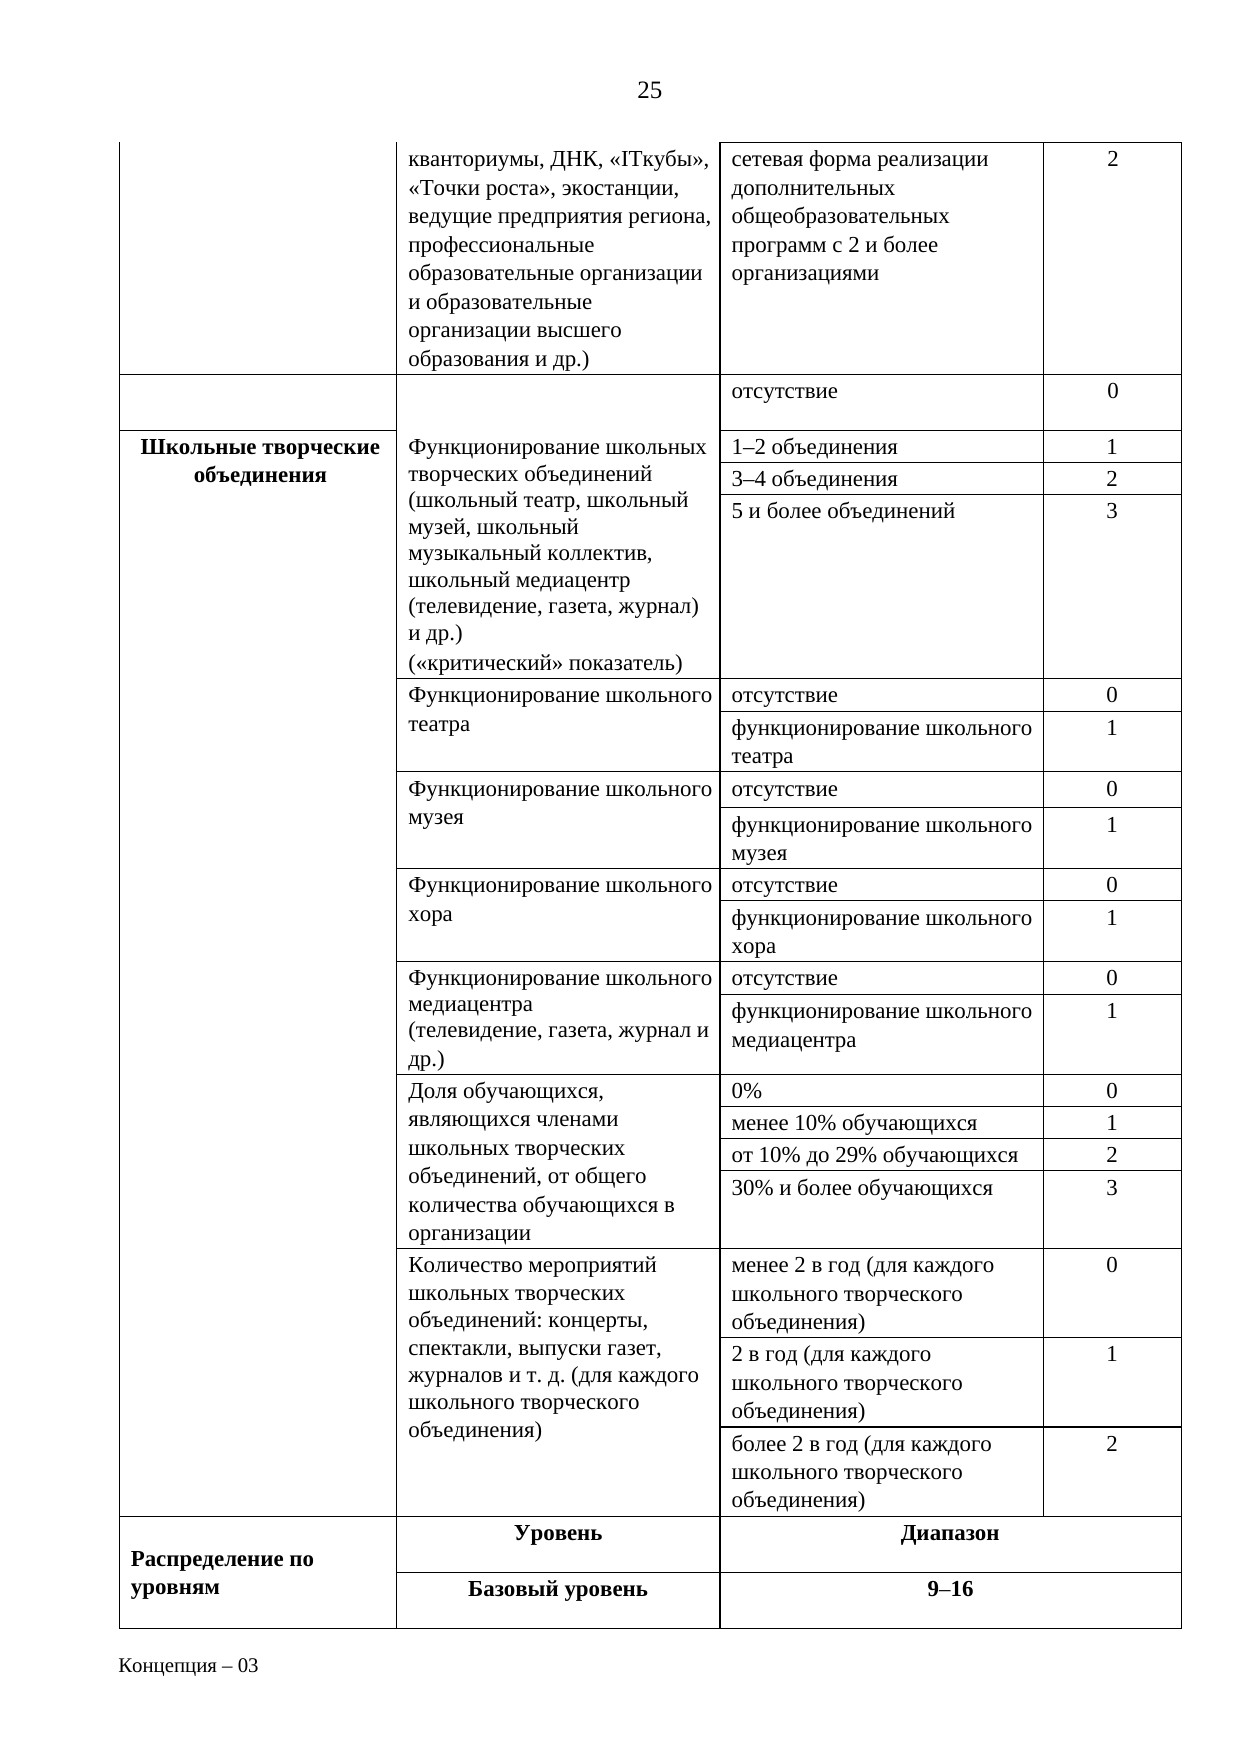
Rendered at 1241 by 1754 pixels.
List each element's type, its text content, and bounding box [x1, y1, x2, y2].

table_cell более 2 в год (для каждого школьного творческого объединения) [721, 1428, 1043, 1516]
table_cell 3 [1044, 495, 1181, 678]
table_cell Количество мероприятий школьных творческих объединений: концерты, спектакли, выпуски газет, журналов и т. д. (для каждого школьного творческого объединения) [397, 1249, 719, 1516]
table_cell функционирование школьного медиацентра [721, 995, 1043, 1073]
table_cell 1 [1044, 901, 1181, 961]
table_cell 3 [1044, 1171, 1181, 1248]
table_cell 0 [1044, 869, 1181, 900]
table_cell Школьные творческие объединения [120, 431, 396, 1516]
table_cell функционирование школьного хора [721, 901, 1043, 961]
table_cell 1 [1044, 1338, 1181, 1426]
table_cell функционирование школьного музея [721, 808, 1043, 868]
table_cell 5 и более объединений [721, 495, 1043, 678]
table_cell Базовый уровень [397, 1573, 719, 1628]
table_cell 2 в год (для каждого школьного творческого объединения) [721, 1338, 1043, 1426]
table_cell Функционирование школьного театра [397, 679, 719, 771]
table_cell менее 2 в год (для каждого школьного творческого объединения) [721, 1249, 1043, 1337]
table_cell 0 [1044, 1075, 1181, 1106]
table_cell от 10% до 29% обучающихся [721, 1139, 1043, 1170]
table_cell 1 [1044, 995, 1181, 1073]
table_cell 3‒4 объединения [721, 463, 1043, 494]
table_cell 0 [1044, 1249, 1181, 1337]
table_cell [397, 375, 719, 430]
table_cell Уровень [397, 1517, 719, 1572]
table_cell 2 [1044, 463, 1181, 494]
table_cell 0 [1044, 962, 1181, 994]
table_cell 2 [1044, 1139, 1181, 1170]
table_cell сетевая форма реализации дополнительных общеобразовательных программ с 2 и более организациями [721, 143, 1043, 373]
table_cell [1043, 1573, 1181, 1628]
table_cell 2 [1044, 1428, 1181, 1516]
table_cell 0% [721, 1075, 1043, 1106]
table_cell 1 [1044, 1107, 1181, 1138]
table_cell Распределение по уровням [120, 1517, 396, 1628]
table_cell [1043, 1517, 1181, 1572]
table_cell Функционирование школьного музея [397, 772, 719, 868]
table_cell 0 [1044, 679, 1181, 711]
table_cell отсутствие [721, 772, 1043, 807]
table_cell 0 [1044, 772, 1181, 807]
table_cell функционирование школьного театра [721, 712, 1043, 771]
table_cell Функционирование школьного медиацентра (телевидение, газета, журнал и др.) [397, 962, 719, 1073]
table_cell 30% и более обучающихся [721, 1171, 1043, 1248]
table_cell 9‒16 [721, 1573, 1043, 1628]
table_cell 1 [1044, 808, 1181, 868]
table_cell 0 [1044, 375, 1181, 430]
table_cell [120, 375, 396, 430]
table_cell отсутствие [721, 679, 1043, 711]
table_cell 2 [1044, 143, 1181, 373]
table_cell менее 10% обучающихся [721, 1107, 1043, 1138]
table_cell отсутствие [721, 869, 1043, 900]
table_cell Диапазон [721, 1517, 1043, 1572]
table_cell 1 [1044, 712, 1181, 771]
table_cell отсутствие [721, 375, 1043, 430]
table_cell Доля обучающихся, являющихся членами школьных творческих объединений, от общего количества обучающихся в организации [397, 1075, 719, 1248]
table_cell 1‒2 объединения [721, 431, 1043, 462]
table_cell 1 [1044, 431, 1181, 462]
table_cell отсутствие [721, 962, 1043, 994]
table_cell Функционирование школьного хора [397, 869, 719, 961]
table_cell Функционирование школьных творческих объединений (школьный театр, школьный музей, школьный музыкальный коллектив, школьный медиацентр (телевидение, газета, журнал) и др.) («критический» показатель) [397, 430, 719, 678]
